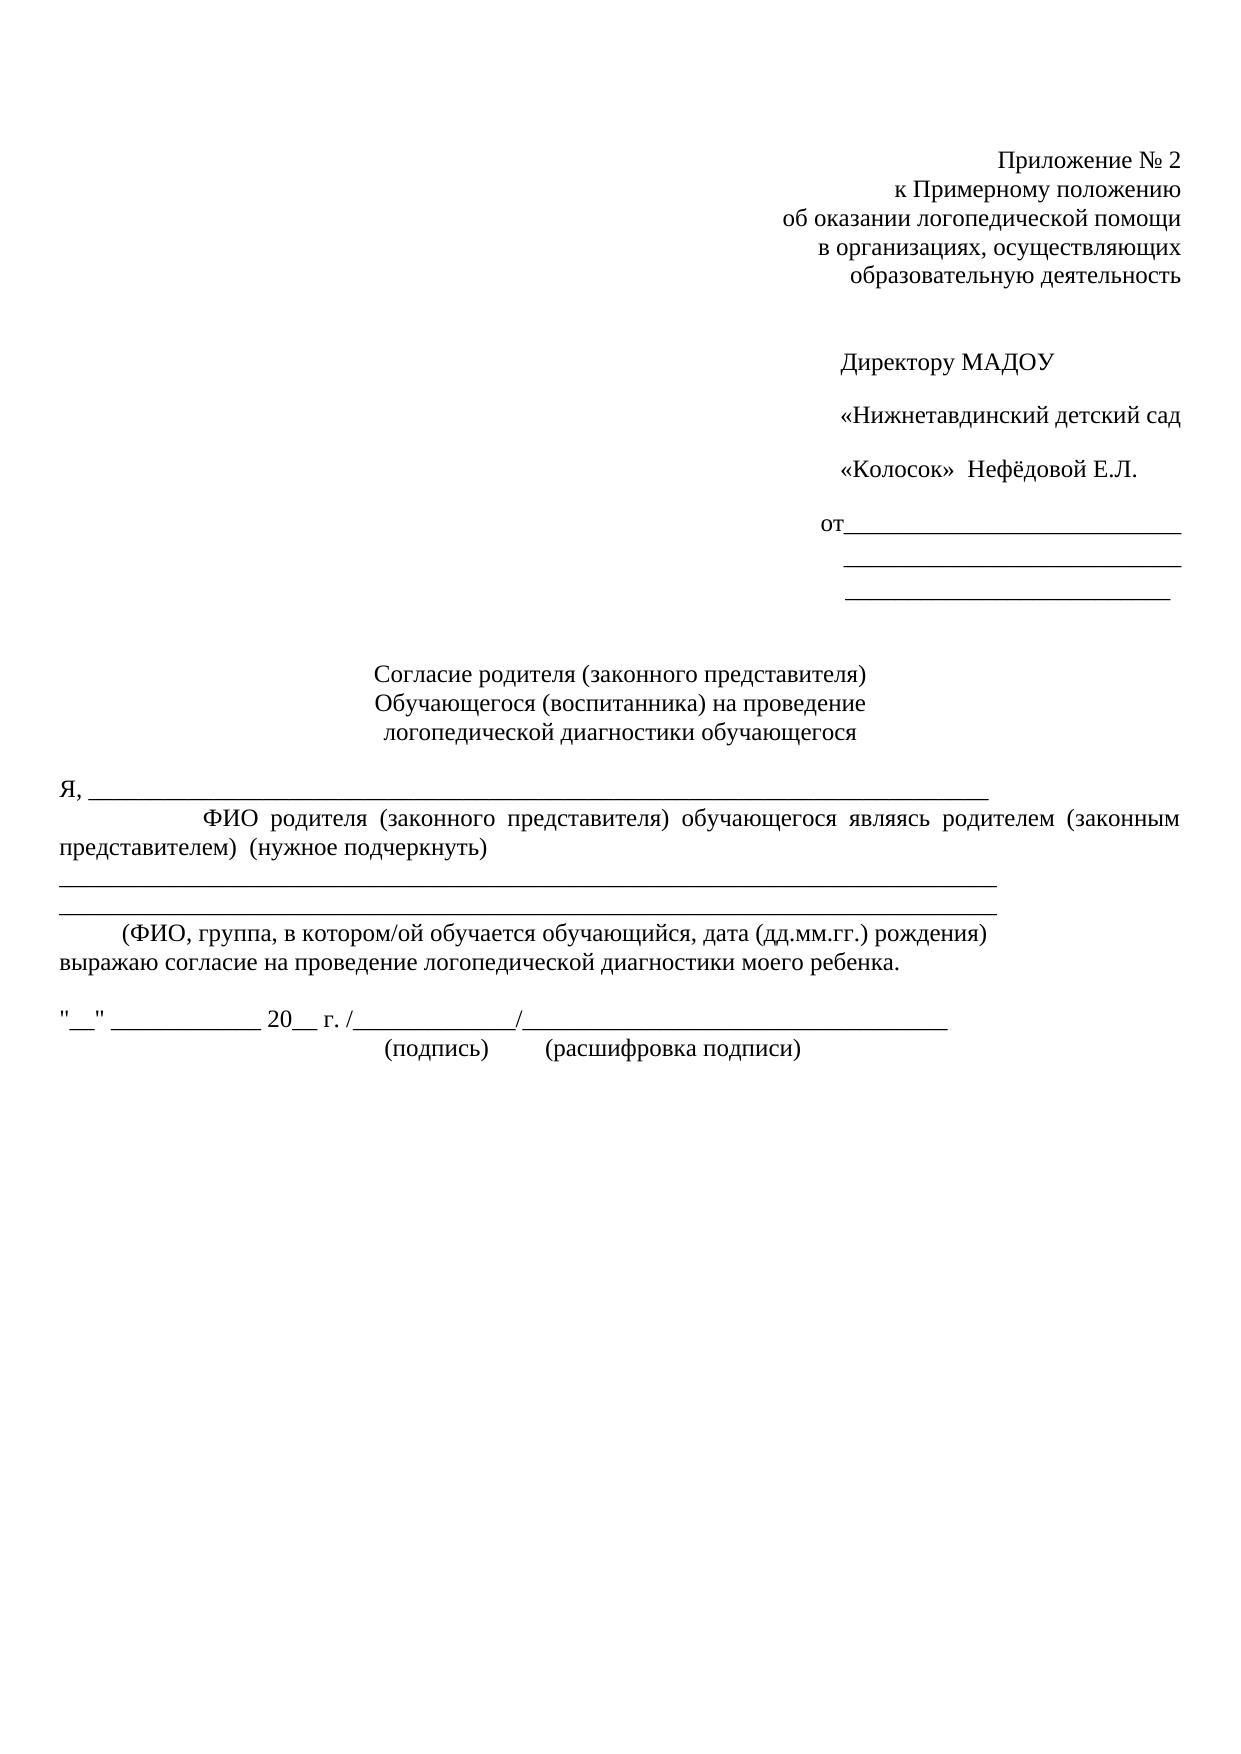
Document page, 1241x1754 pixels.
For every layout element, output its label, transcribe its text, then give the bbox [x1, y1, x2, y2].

text об оказании логопедической помощи [59, 203, 1181, 232]
text логопедической диагностики обучающегося [59, 717, 1181, 746]
text Обучающегося (воспитанника) на проведение [59, 688, 1181, 717]
text __________________________ [59, 574, 1181, 603]
text выражаю согласие на проведение логопедической диагностики моего ребенка. [59, 947, 1181, 976]
text «Нижнетавдинский детский сад [59, 400, 1181, 429]
text Директору МАДОУ [59, 347, 1181, 375]
text к Примерному положению [59, 174, 1181, 203]
text Согласие родителя (законного представителя) [59, 659, 1181, 688]
text в организациях, осуществляющих [59, 232, 1181, 260]
text (подпись) (расшифровка подписи) [59, 1033, 1181, 1062]
text образовательную деятельность [59, 260, 1181, 289]
text ФИО родителя (законного представителя) обучающегося являясь родителем (законным представителем) (нужное подчеркнуть) [59, 803, 1181, 861]
text ___________________________________________________________________________ [59, 889, 1181, 918]
text "__" ____________ 20__ г. /_____________/__________________________________ [59, 1004, 1181, 1033]
text «Колосок» Нефёдовой Е.Л. [59, 454, 1181, 483]
text от___________________________ [59, 508, 1181, 537]
text ___________________________ [59, 541, 1181, 570]
text Приложение № 2 [59, 145, 1181, 174]
text (ФИО, группа, в котором/ой обучается обучающийся, дата (дд.мм.гг.) рождения) [59, 918, 1181, 947]
text ___________________________________________________________________________ [59, 861, 1181, 889]
text Я, ________________________________________________________________________ [59, 774, 1181, 803]
